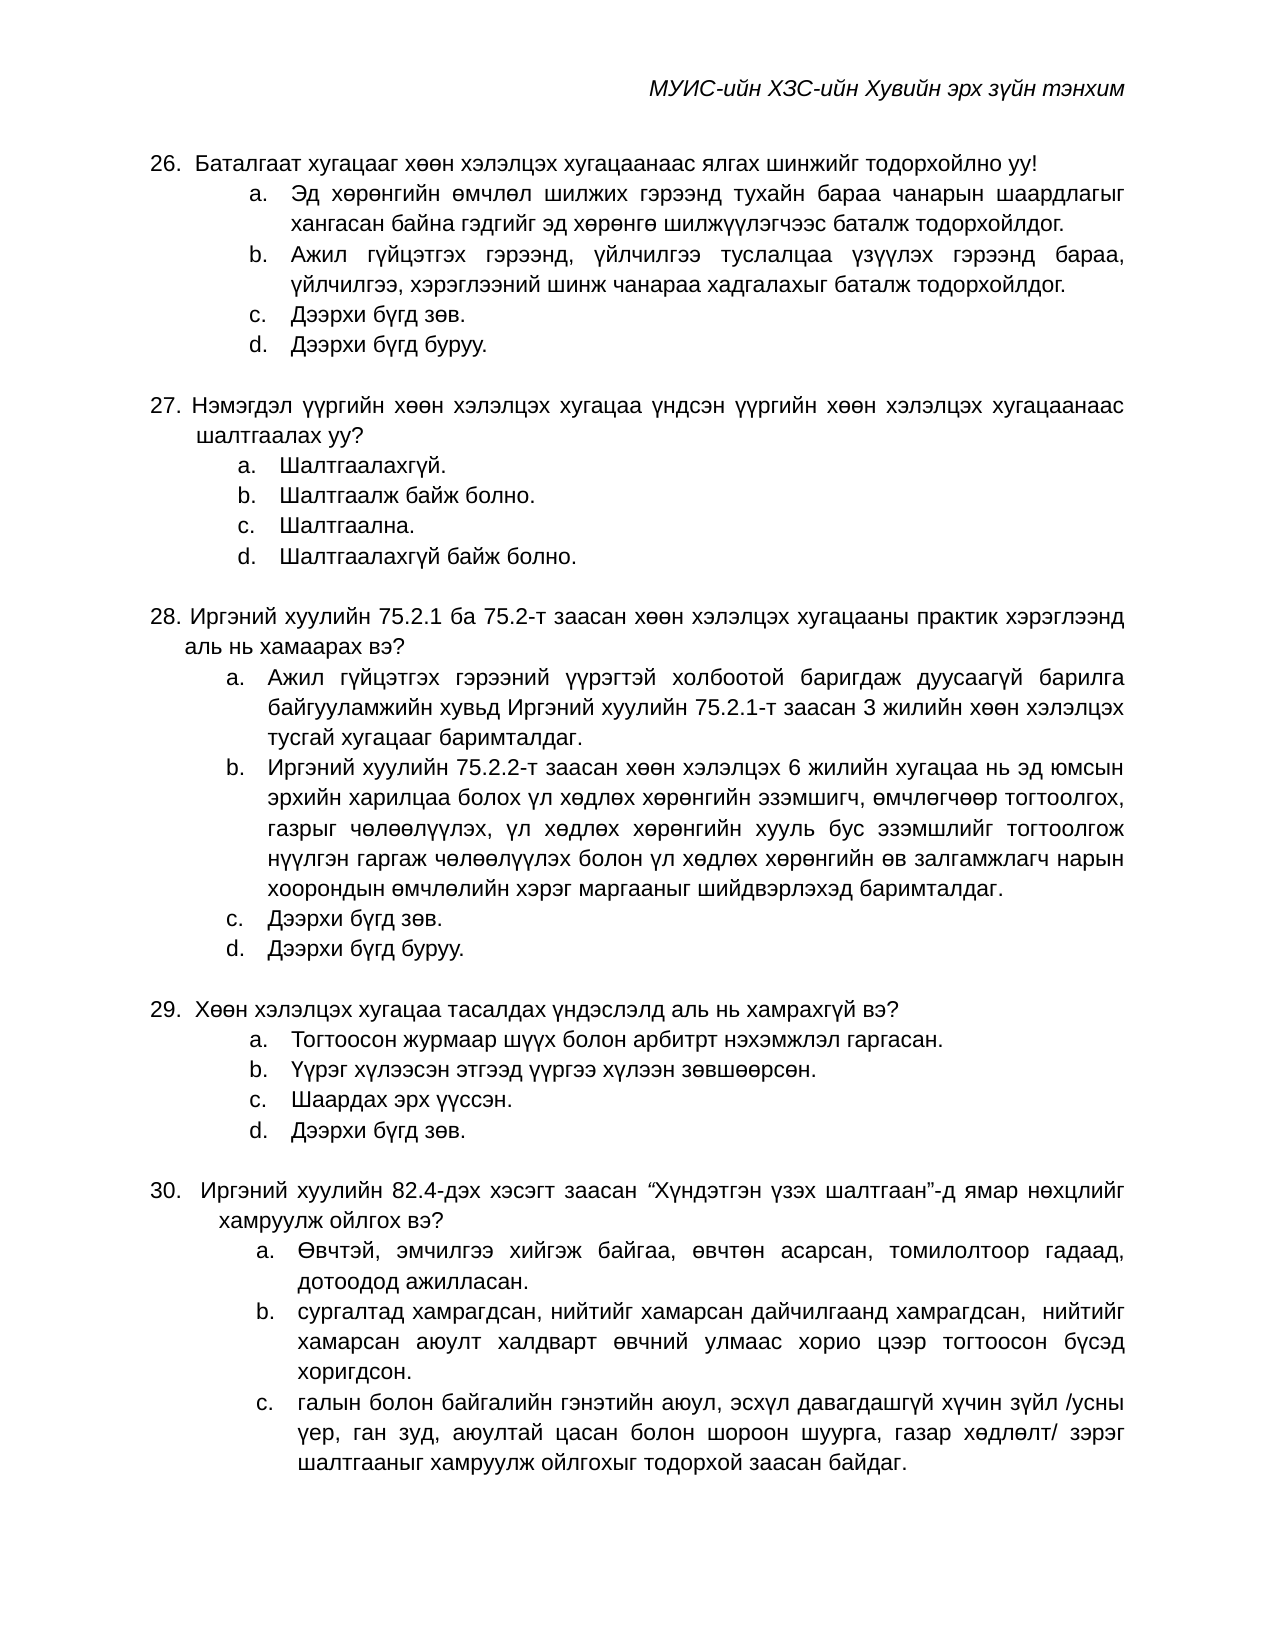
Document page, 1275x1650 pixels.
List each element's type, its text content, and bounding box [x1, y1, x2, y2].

list Дээрхи бүгд зөв. [249, 1117, 1125, 1143]
list Дээрхи бүгд буруу. [249, 331, 1125, 358]
text 30. Иргэний хуулийн 82.4-дэх хэсэгт заасан “Хүндэтгэн үзэх шалтгаан”-д ямар нөхцлийг хамруулж ойлгох вэ? [150, 1177, 1125, 1234]
list Дээрхи бүгд буруу. [226, 935, 1125, 962]
list Ажил гүйцэтгэх гэрээний үүрэгтэй холбоотой баригдаж дуусаагүй барилга байгууламжийн хувьд Иргэний хуулийн 75.2.1-т заасан 3 жилийн хөөн хэлэлцэх тусгай хугацааг баримталдаг. [226, 663, 1125, 750]
list Шалтгаална. [237, 512, 1125, 539]
list Тогтоосон журмаар шүүх болон арбитрт нэхэмжлэл гаргасан. [249, 1026, 1125, 1052]
list Шалтгаалахгүй. [237, 452, 1125, 478]
list Шалтгаалахгүй байж болно. [237, 543, 1125, 569]
list Дээрхи бүгд зөв. [226, 905, 1125, 932]
text 26. Баталгаат хугацааг хөөн хэлэлцэх хугацаанаас ялгах шинжийг тодорхойлно уу! [150, 150, 1125, 176]
text 27. Нэмэгдэл үүргийн хөөн хэлэлцэх хугацаа үндсэн үүргийн хөөн хэлэлцэх хугацаанаас шалтгаалах уу? [150, 392, 1125, 448]
list Шаардах эрх үүссэн. [249, 1086, 1125, 1113]
list сургалтад хамрагдсан, нийтийг хамарсан дайчилгаанд хамрагдсан, нийтийг хамарсан аюулт халдварт өвчний улмаас хорио цээр тогтоосон бүсэд хоригдсон. [256, 1298, 1125, 1385]
list галын болон байгалийн гэнэтийн аюул, эсхүл давагдашгүй хүчин зүйл /усны үер, ган зуд, аюултай цасан болон шороон шуурга, газар хөдлөлт/ зэрэг шалтгааныг хамруулж ойлгохыг тодорхой заасан байдаг. [256, 1388, 1125, 1475]
list Ажил гүйцэтгэх гэрээнд, үйлчилгээ туслалцаа үзүүлэх гэрээнд бараа, үйлчилгээ, хэрэглээний шинж чанараа хадгалахыг баталж тодорхойлдог. [249, 241, 1125, 297]
list Эд хөрөнгийн өмчлөл шилжих гэрээнд тухайн бараа чанарын шаардлагыг хангасан байна гэдгийг эд хөрөнгө шилжүүлэгчээс баталж тодорхойлдог. [249, 180, 1125, 237]
text 29. Хөөн хэлэлцэх хугацаа тасалдах үндэслэлд аль нь хамрахгүй вэ? [150, 996, 1125, 1022]
list Өвчтэй, эмчилгээ хийгэж байгаа, өвчтөн асарсан, томилолтоор гадаад, дотоодод ажилласан. [256, 1237, 1125, 1294]
list Үүрэг хүлээсэн этгээд үүргээ хүлээн зөвшөөрсөн. [249, 1056, 1125, 1083]
text 28. Иргэний хуулийн 75.2.1 ба 75.2-т заасан хөөн хэлэлцэх хугацааны практик хэрэглээнд аль нь хамаарах вэ? [150, 603, 1125, 660]
list Дээрхи бүгд зөв. [249, 301, 1125, 327]
list Иргэний хуулийн 75.2.2-т заасан хөөн хэлэлцэх 6 жилийн хугацаа нь эд юмсын эрхийн харилцаа болох үл хөдлөх хөрөнгийн эзэмшигч, өмчлөгчөөр тогтоолгох, газрыг чөлөөлүүлэх, үл хөдлөх хөрөнгийн хууль бус эзэмшлийг тогтоолгож нүүлгэн гаргаж чөлөөлүүлэх болон үл хөдлөх хөрөнгийн өв залгамжлагч нарын хоорондын өмчлөлийн хэрэг маргааныг шийдвэрлэхэд баримталдаг. [226, 754, 1125, 901]
list Шалтгаалж байж болно. [237, 482, 1125, 509]
